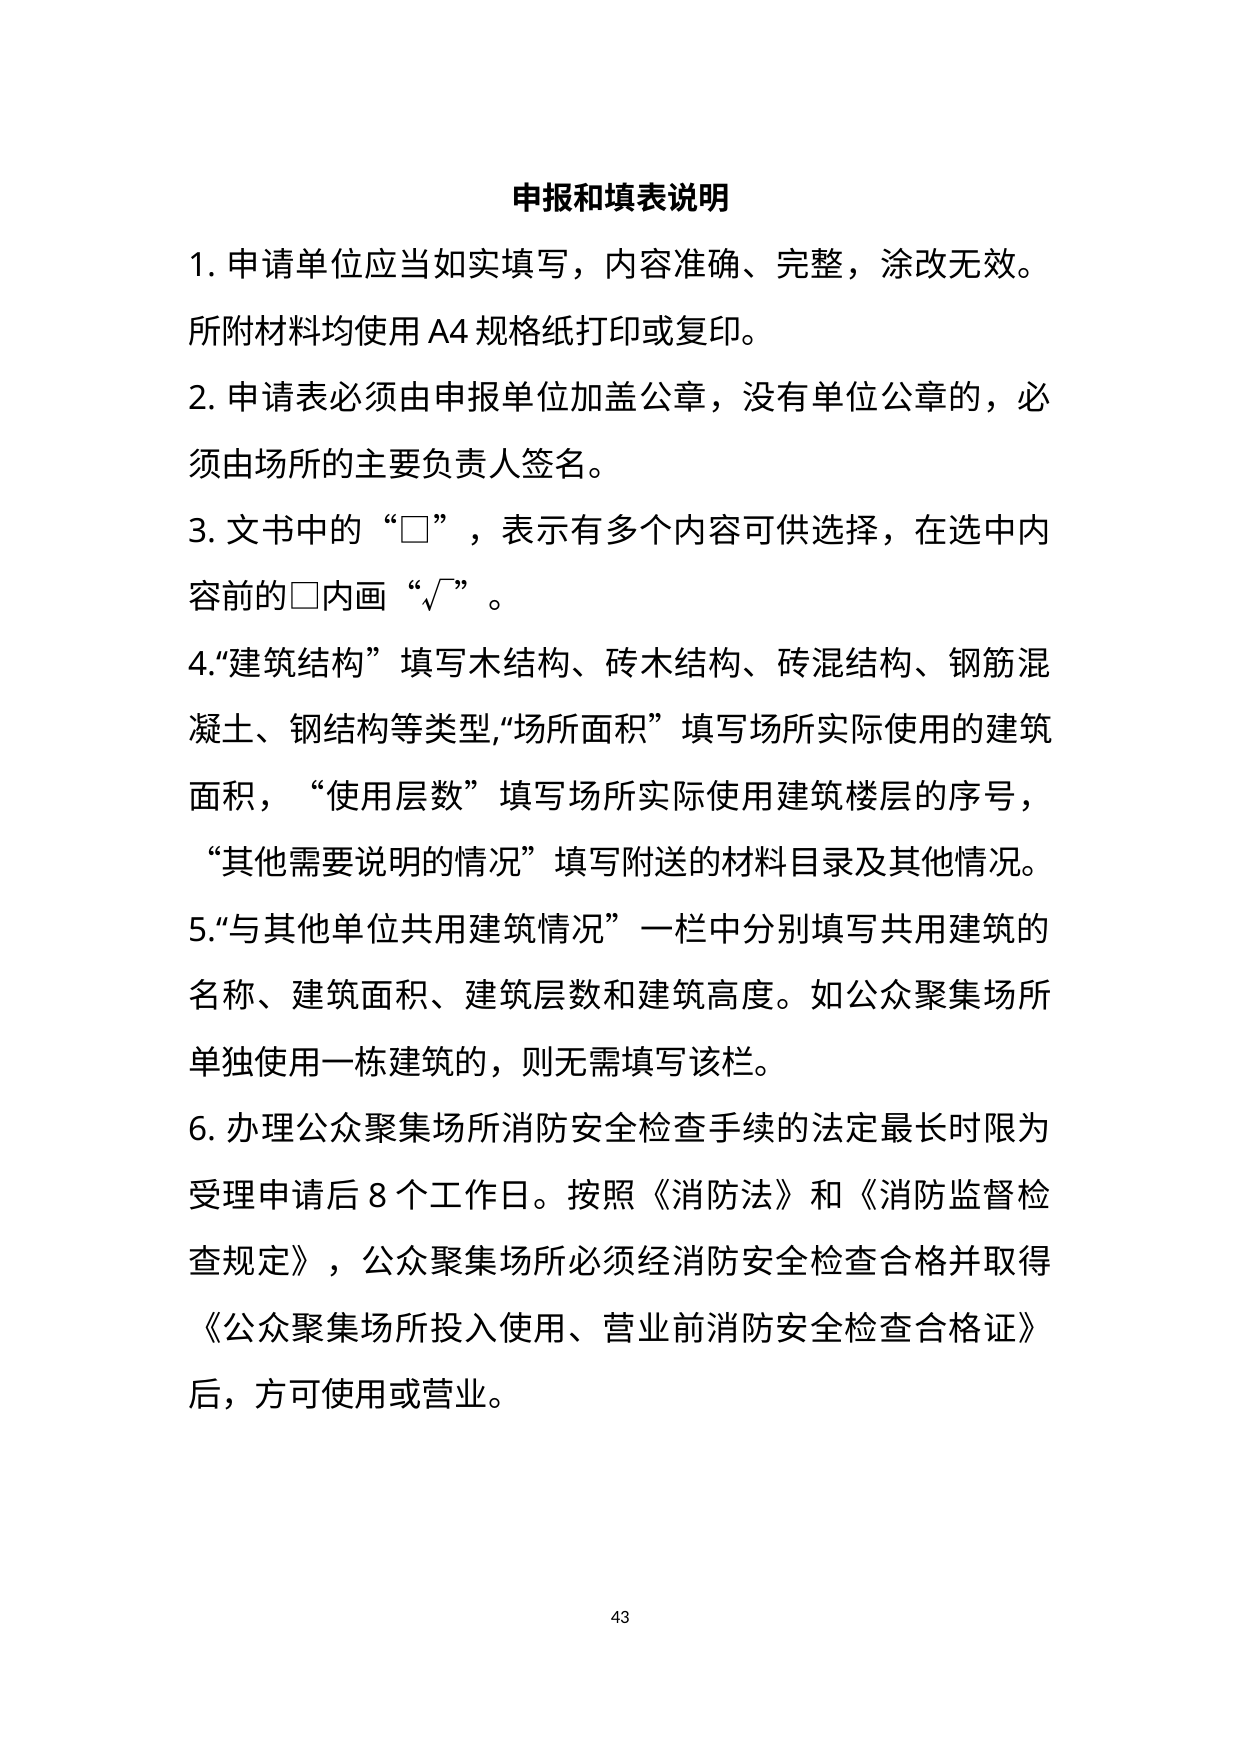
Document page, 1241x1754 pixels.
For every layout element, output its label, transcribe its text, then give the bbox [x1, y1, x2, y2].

text 3. 文书中的“□”，表示有多个内容可供选择，在选中内容前的□内画“√”。 [188, 495, 1052, 628]
text 2. 申请表必须由申报单位加盖公章，没有单位公章的，必须由场所的主要负责人签名。 [188, 362, 1052, 495]
text 4.“建筑结构”填写木结构、砖木结构、砖混结构、钢筋混凝土、钢结构等类型,“场所面积”填写场所实际使用的建筑面积，“使用层数”填写场所实际使用建筑楼层的序号，“其他需要说明的情况”填写附送的材料目录及其他情况。 [188, 628, 1052, 893]
text 申报和填表说明 [188, 162, 1052, 229]
text 6. 办理公众聚集场所消防安全检查手续的法定最长时限为受理申请后8个工作日。按照《消防法》和《消防监督检查规定》，公众聚集场所必须经消防安全检查合格并取得《公众聚集场所投入使用、营业前消防安全检查合格证》后，方可使用或营业。 [188, 1093, 1052, 1425]
text 5.“与其他单位共用建筑情况”一栏中分别填写共用建筑的名称、建筑面积、建筑层数和建筑高度。如公众聚集场所单独使用一栋建筑的，则无需填写该栏。 [188, 893, 1052, 1093]
text 1. 申请单位应当如实填写，内容准确、完整，涂改无效。所附材料均使用A4规格纸打印或复印。 [188, 229, 1052, 362]
